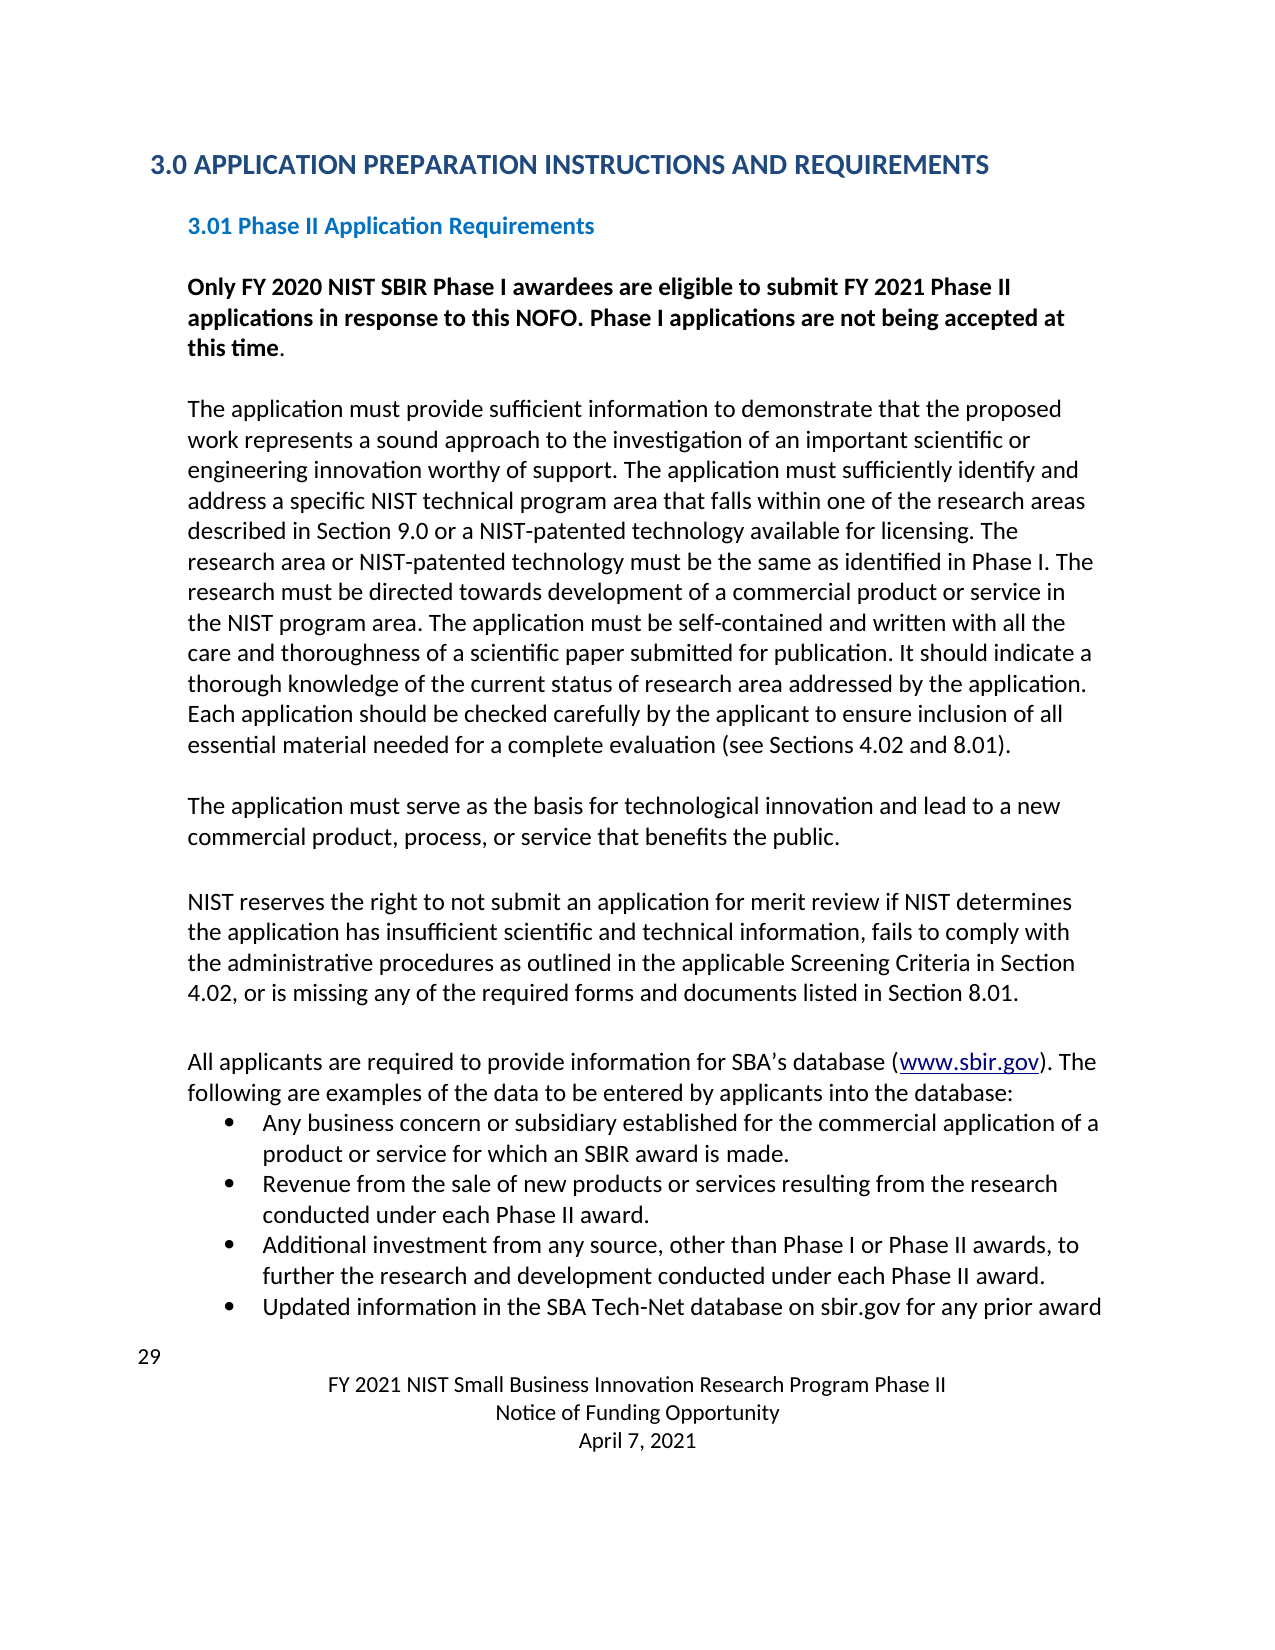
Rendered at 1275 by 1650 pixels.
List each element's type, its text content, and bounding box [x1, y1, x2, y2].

text NIST reserves the right to not submit an application for merit review if NIST determines the application has insufficient scientific and technical information, fails to comply with the administrative procedures as outlined in the applicable Screening Criteria in Section 4.02, or is missing any of the required forms and documents listed in Section 8.01. [187, 886, 1099, 1008]
text The application must serve as the basis for technological innovation and lead to a new commercial product, process, or service that benefits the public. [187, 790, 1064, 851]
list Additional investment from any source, other than Phase I or Phase II awards, to further the research and development conducted under each Phase II award. [225, 1229, 1081, 1291]
text Only FY 2020 NIST SBIR Phase I awardees are eligible to submit FY 2021 Phase II applications in response to this NOFO. Phase I applications are not being accepted at this time. [187, 271, 1100, 363]
list Any business concern or subsidiary established for the commercial application of a product or service for which an SBIR award is made. [225, 1107, 1100, 1168]
text All applicants are required to provide information for SBA’s database (www.sbir.gov). The following are examples of the data to be entered by applicants into the database: [187, 1046, 1099, 1107]
list Revenue from the sale of new products or services resulting from the research conducted under each Phase II award. [225, 1168, 1059, 1229]
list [225, 1291, 1103, 1321]
subtitle APPLICATION PREPARATION INSTRUCTIONS AND REQUIREMENTS [150, 146, 1137, 181]
text The application must provide sufficient information to demonstrate that the proposed work represents a sound approach to the investigation of an important scientific or engineering innovation worthy of support. The application must sufficiently identify and address a specific NIST technical program area that falls within one of the research areas described in Section 9.0 or a NIST-patented technology available for licensing. The research area or NIST-patented technology must be the same as identified in Phase I. The research must be directed towards development of a commercial product or service in the NIST program area. The application must be self-contained and written with all the care and thoroughness of a scientific paper submitted for publication. It should indicate a thorough knowledge of the current status of research area addressed by the application. Each application should be checked carefully by the applicant to ensure inclusion of all essential material needed for a complete evaluation (see Sections 4.02 and 8.01). [187, 393, 1096, 759]
list Phase II Application Requirements [187, 210, 1137, 241]
